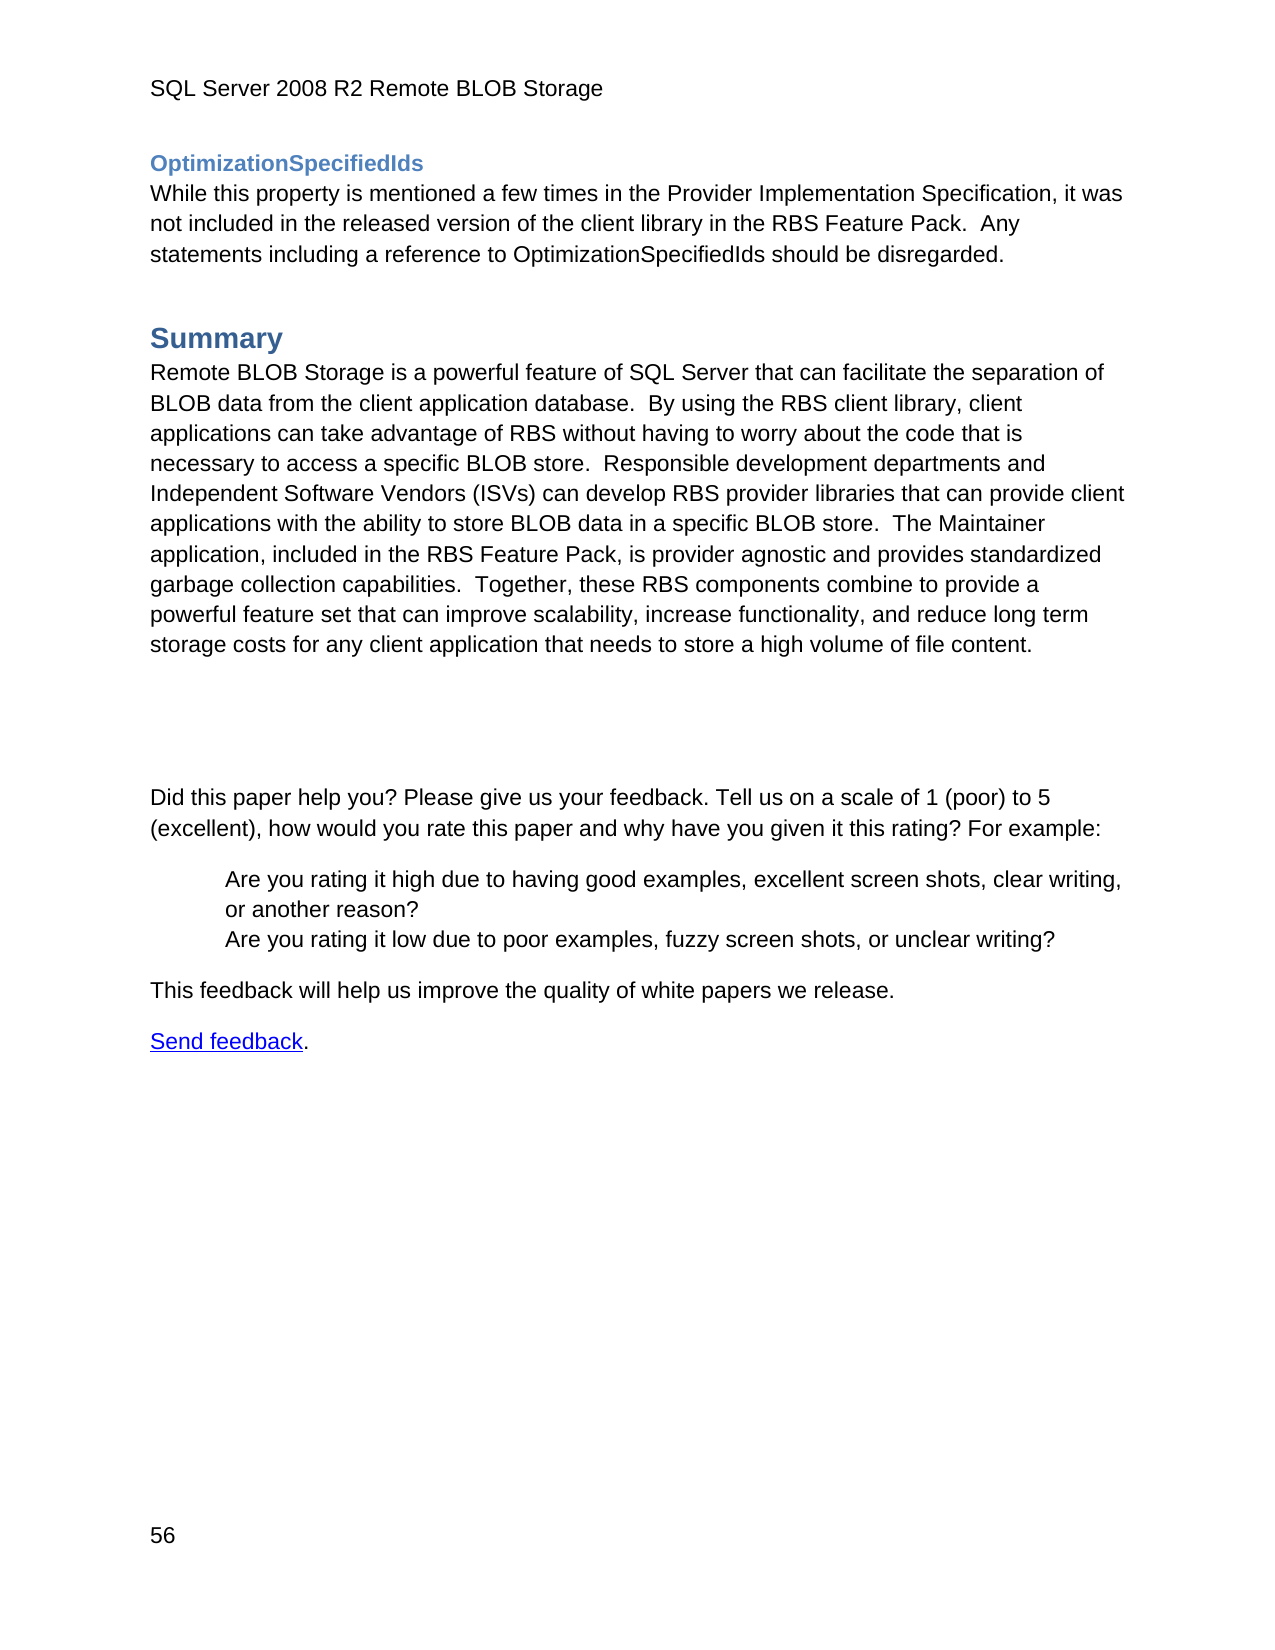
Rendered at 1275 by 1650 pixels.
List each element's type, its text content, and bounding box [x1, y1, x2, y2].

subtitle Summary [150, 321, 1125, 354]
list Are you rating it low due to poor examples, fuzzy screen shots, or unclear writing? [225, 926, 1125, 952]
text Send feedback. [150, 1028, 1125, 1054]
text This feedback will help us improve the quality of white papers we release. [150, 977, 1125, 1003]
text Remote BLOB Storage is a powerful feature of SQL Server that can facilitate the separation of BLOB data from the client application database. By using the RBS client library, client applications can take advantage of RBS without having to worry about the code that is necessary to access a specific BLOB store. Responsible development departments and Independent Software Vendors (ISVs) can develop RBS provider libraries that can provide client applications with the ability to store BLOB data in a specific BLOB store. The Maintainer application, included in the RBS Feature Pack, is provider agnostic and provides standardized garbage collection capabilities. Together, these RBS components combine to provide a powerful feature set that can improve scalability, increase functionality, and reduce long term storage costs for any client application that needs to store a high volume of file content. [150, 359, 1125, 658]
subtitle OptimizationSpecifiedIds [150, 150, 1125, 176]
text Did this paper help you? Please give us your feedback. Tell us on a scale of 1 (poor) to 5 (excellent), how would you rate this paper and why have you given it this rating? For example: [150, 784, 1125, 841]
text While this property is mentioned a few times in the Provider Implementation Specification, it was not included in the released version of the client library in the RBS Feature Pack. Any statements including a reference to OptimizationSpecifiedIds should be disregarded. [150, 180, 1125, 267]
list Are you rating it high due to having good examples, excellent screen shots, clear writing, or another reason? [225, 866, 1125, 922]
